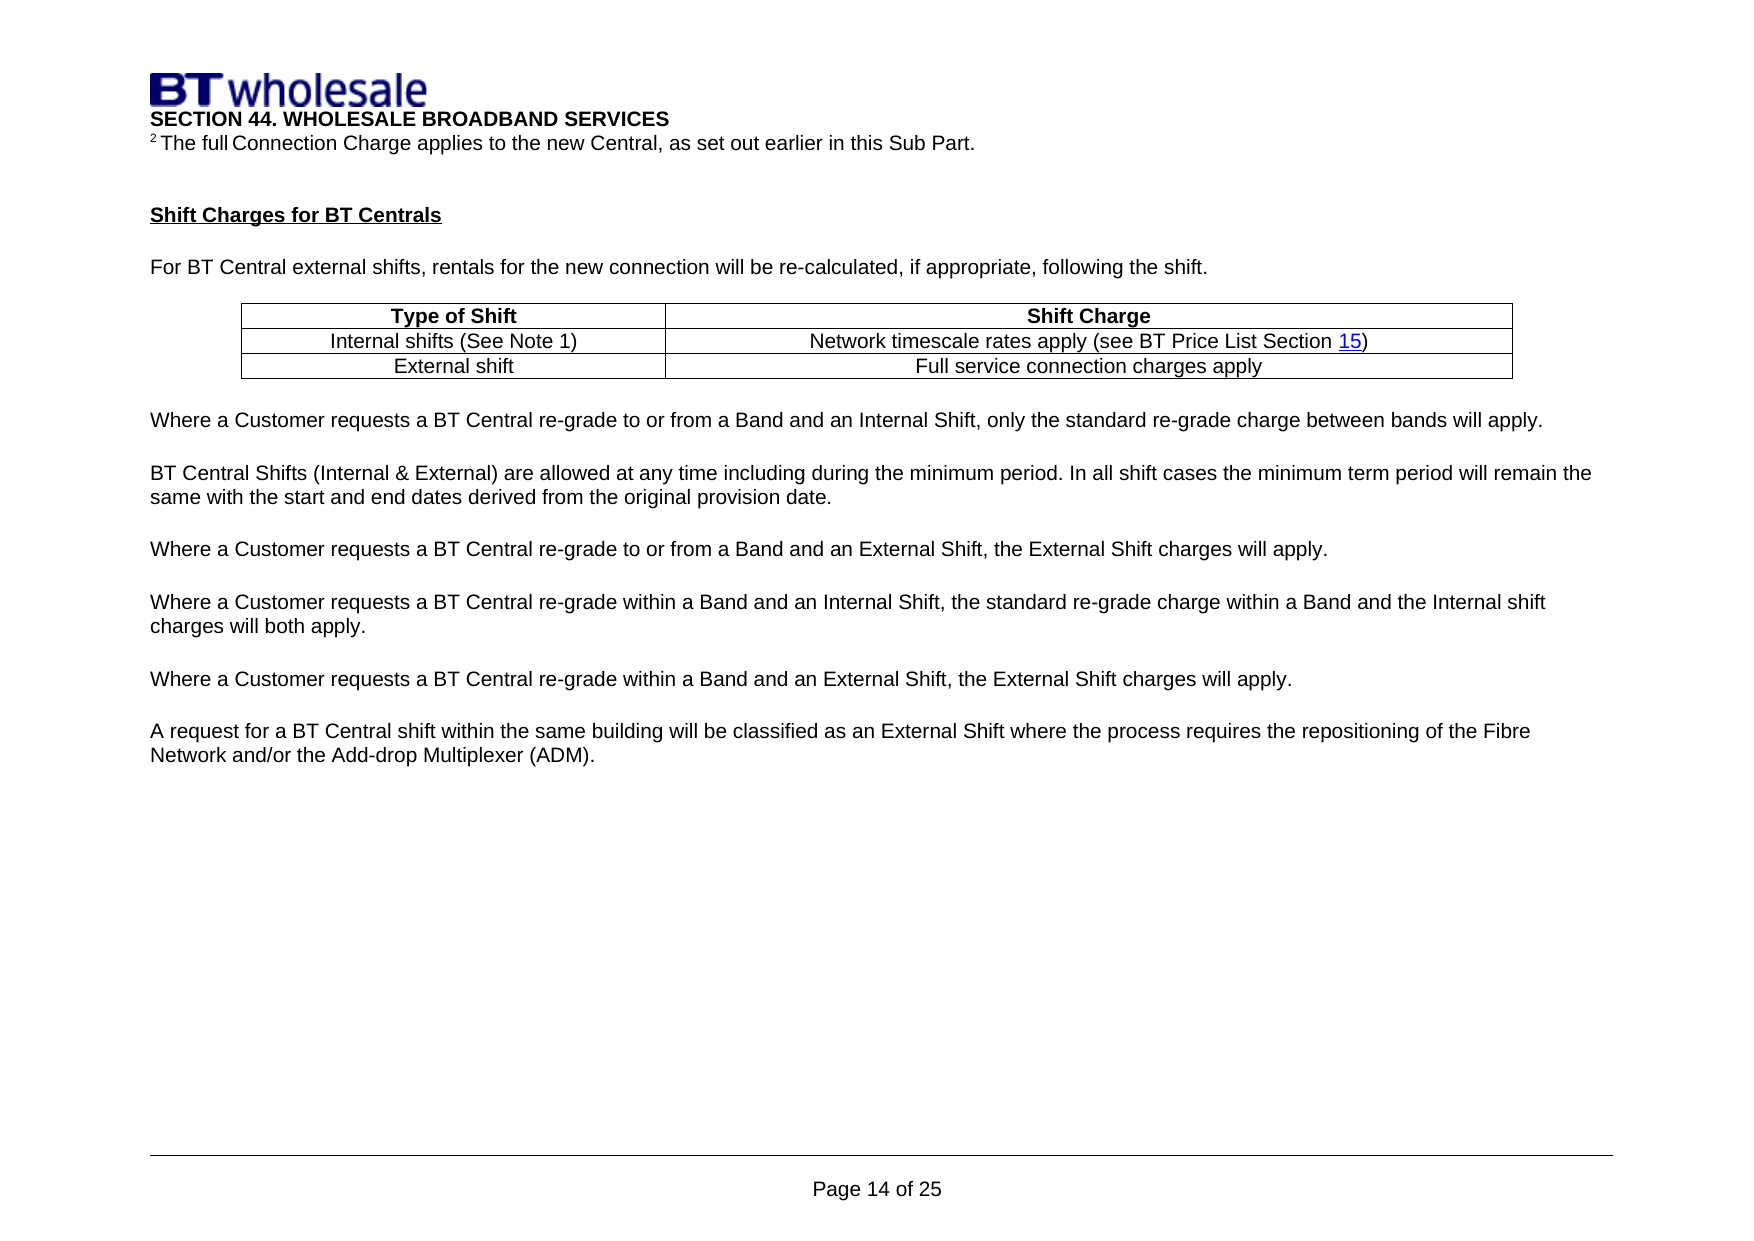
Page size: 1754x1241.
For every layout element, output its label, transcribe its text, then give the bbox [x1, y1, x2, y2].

text For BT Central external shifts, rentals for the new connection will be re-calculated, if appropriate, following the shift. [150, 255, 1604, 279]
table_cell Full service connection charges apply [666, 354, 1512, 378]
text BT Central Shifts (Internal & External) are allowed at any time including during the minimum period. In all shift cases the minimum term period will remain the same with the start and end dates derived from the original provision date. [150, 461, 1604, 508]
text Shift Charges for BT Centrals [150, 202, 1604, 226]
table_cell External shift [242, 354, 665, 378]
table_header Shift Charge [666, 304, 1512, 328]
table_header Type of Shift [242, 304, 665, 328]
text Where a Customer requests a BT Central re-grade to or from a Band and an External Shift, the External Shift charges will apply. [150, 537, 1604, 561]
table_cell Internal shifts (See Note 1) [242, 329, 665, 353]
table_cell Network timescale rates apply (see BT Price List Section 15) [666, 329, 1512, 353]
text Where a Customer requests a BT Central re-grade within a Band and an External Shift, the External Shift charges will apply. [150, 667, 1604, 691]
text A request for a BT Central shift within the same building will be classified as an External Shift where the process requires the repositioning of the Fibre Network and/or the Add-drop Multiplexer (ADM). [150, 719, 1604, 767]
text Where a Customer requests a BT Central re-grade within a Band and an Internal Shift, the standard re-grade charge within a Band and the Internal shift charges will both apply. [150, 590, 1604, 638]
text 2 The full Connection Charge applies to the new Central, as set out earlier in this Sub Part. [150, 131, 1604, 154]
picture [150, 73, 427, 107]
text Where a Customer requests a BT Central re-grade to or from a Band and an Internal Shift, only the standard re-grade charge between bands will apply. [150, 408, 1604, 432]
